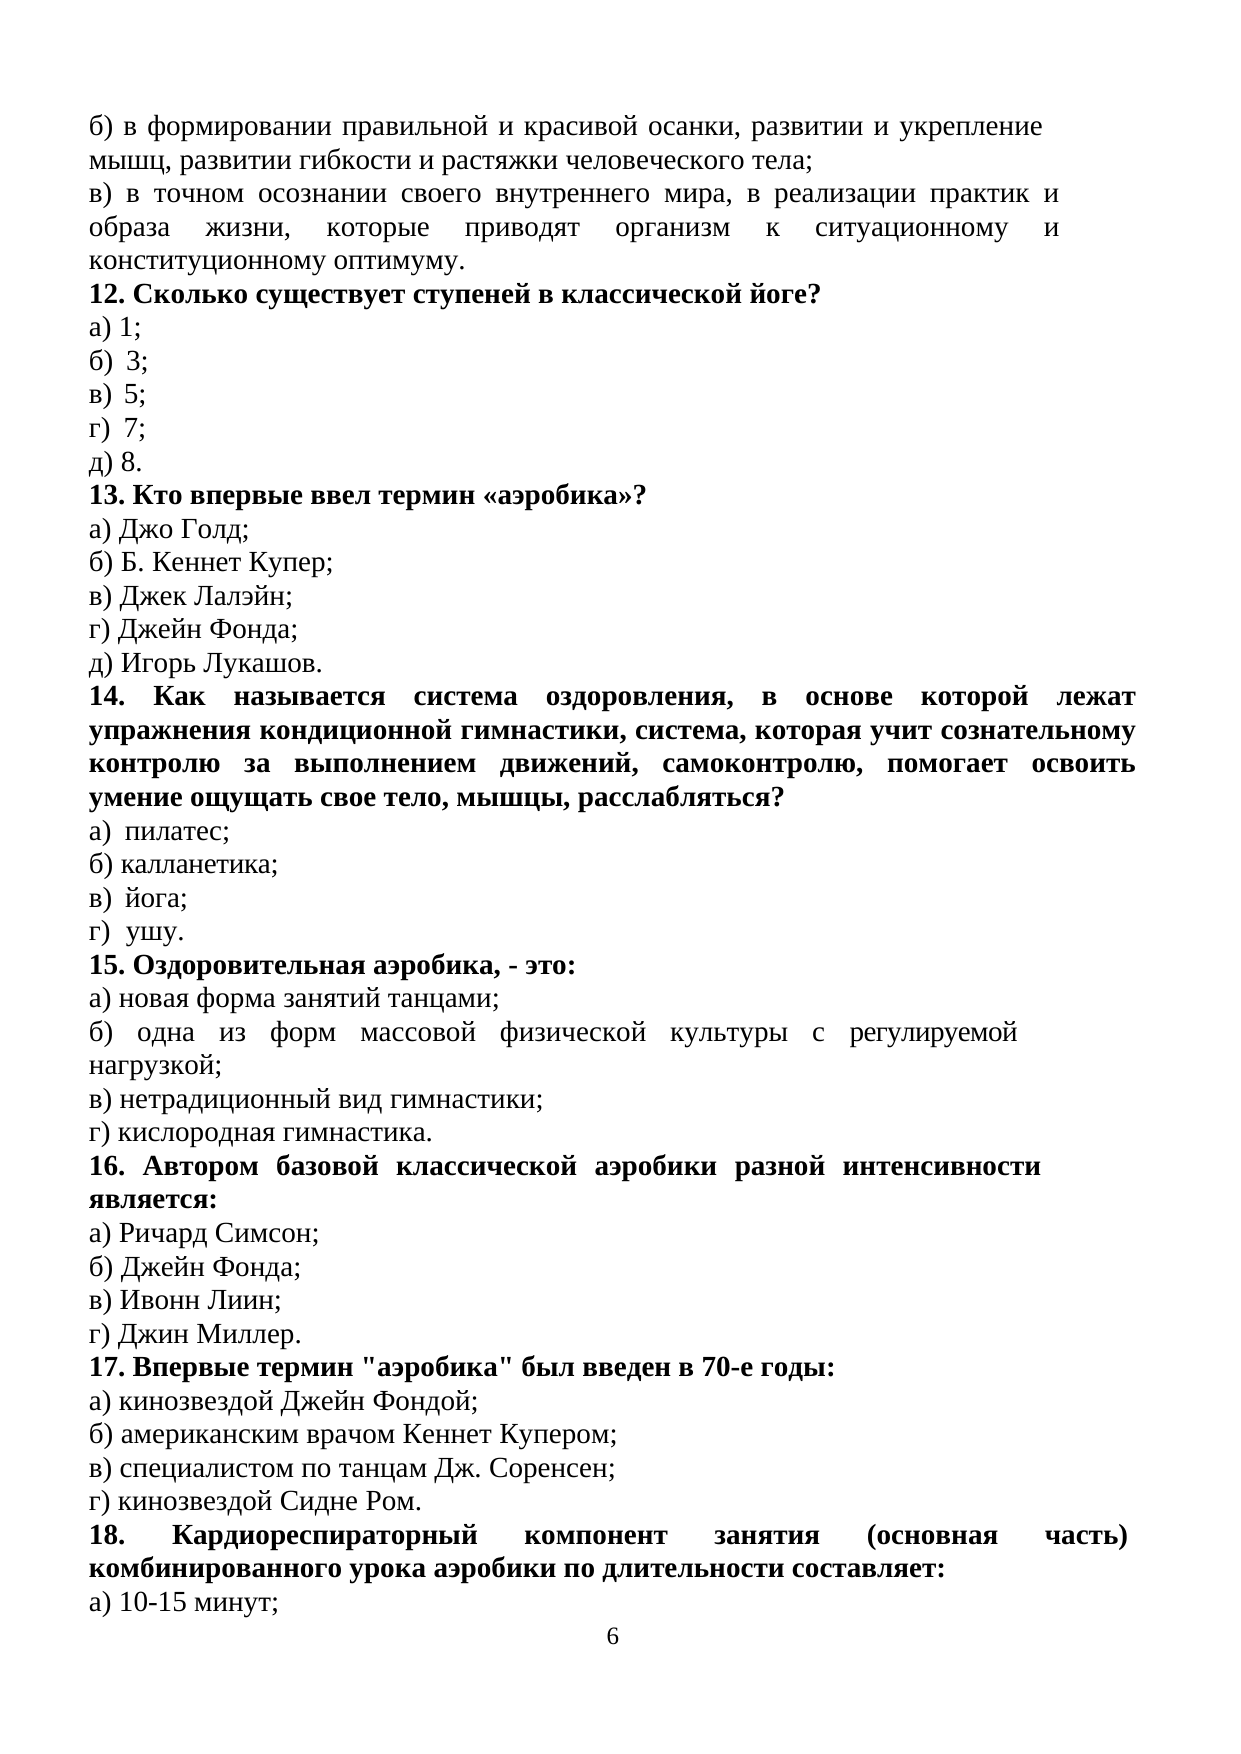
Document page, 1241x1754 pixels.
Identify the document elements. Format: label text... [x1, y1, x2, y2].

text д) Игорь Лукашов. [89, 645, 1137, 678]
text а) кинозвездой Джейн Фондой; [89, 1383, 1137, 1416]
text а) пилатес; [89, 813, 1137, 846]
text в) нетрадиционный вид гимнастики; [89, 1081, 1137, 1114]
text 14. Как называется система оздоровления, в основе которой лежат упражнения кондиционной гимнастики, система, которая учит сознательному контролю за выполнением движений, самоконтролю, помогает освоить умение ощущать свое тело, мышцы, расслабляться? [89, 678, 1137, 813]
text б) калланетика; [89, 846, 1137, 880]
text б) Джейн Фонда; [89, 1249, 1137, 1282]
text 13. Кто впервые ввел термин «аэробика»? [89, 477, 1137, 511]
text в) специалистом по танцам Дж. Соренсен; [89, 1450, 1137, 1483]
text г) кислородная гимнастика. [89, 1114, 1137, 1148]
text 18. Кардиореспираторный компонент занятия (основная часть) комбинированного урока аэробики по длительности составляет: [89, 1517, 1129, 1584]
text а) Ричард Симсон; [89, 1215, 1137, 1249]
text в) в точном осознании своего внутреннего мира, в реализации практик и образа жизни, которые приводят организм к ситуационному и конституционному оптимуму. [89, 175, 1060, 276]
text б) американским врачом Кеннет Купером; [89, 1416, 1137, 1450]
text а) новая форма занятий танцами; [89, 980, 1137, 1014]
text б) 3; [89, 343, 1137, 377]
text в) 5; [89, 377, 1137, 410]
text а) 10-15 минут; [89, 1584, 1137, 1618]
text г) Джин Миллер. [89, 1316, 1137, 1349]
list а) Джо Голд; [89, 511, 1137, 544]
text г) 7; [89, 410, 1137, 444]
text 15. Оздоровительная аэробика, - это: [89, 947, 1137, 980]
text б) одна из форм массовой физической культуры с регулируемой нагрузкой; [89, 1014, 1017, 1081]
text 12. Сколько существует ступеней в классической йоге? [89, 276, 1137, 309]
text б) в формировании правильной и красивой осанки, развитии и укрепление мышц, развитии гибкости и растяжки человеческого тела; [89, 108, 1043, 175]
text в) йога; [89, 880, 1137, 913]
text 16. Автором базовой классической аэробики разной интенсивности является: [89, 1148, 1042, 1215]
text б) Б. Кеннет Купер; [89, 544, 1137, 578]
text г) ушу. [89, 913, 1137, 947]
text д) 8. [89, 444, 1137, 477]
text г) кинозвездой Сидне Ром. [89, 1483, 1137, 1517]
text в) Джек Лалэйн; [89, 578, 1137, 611]
text 17. Впервые термин "аэробика" был введен в 70-е годы: [89, 1349, 1137, 1383]
text а) 1; [89, 309, 1137, 343]
text в) Ивонн Лиин; [89, 1282, 1137, 1316]
text г) Джейн Фонда; [89, 611, 1137, 645]
